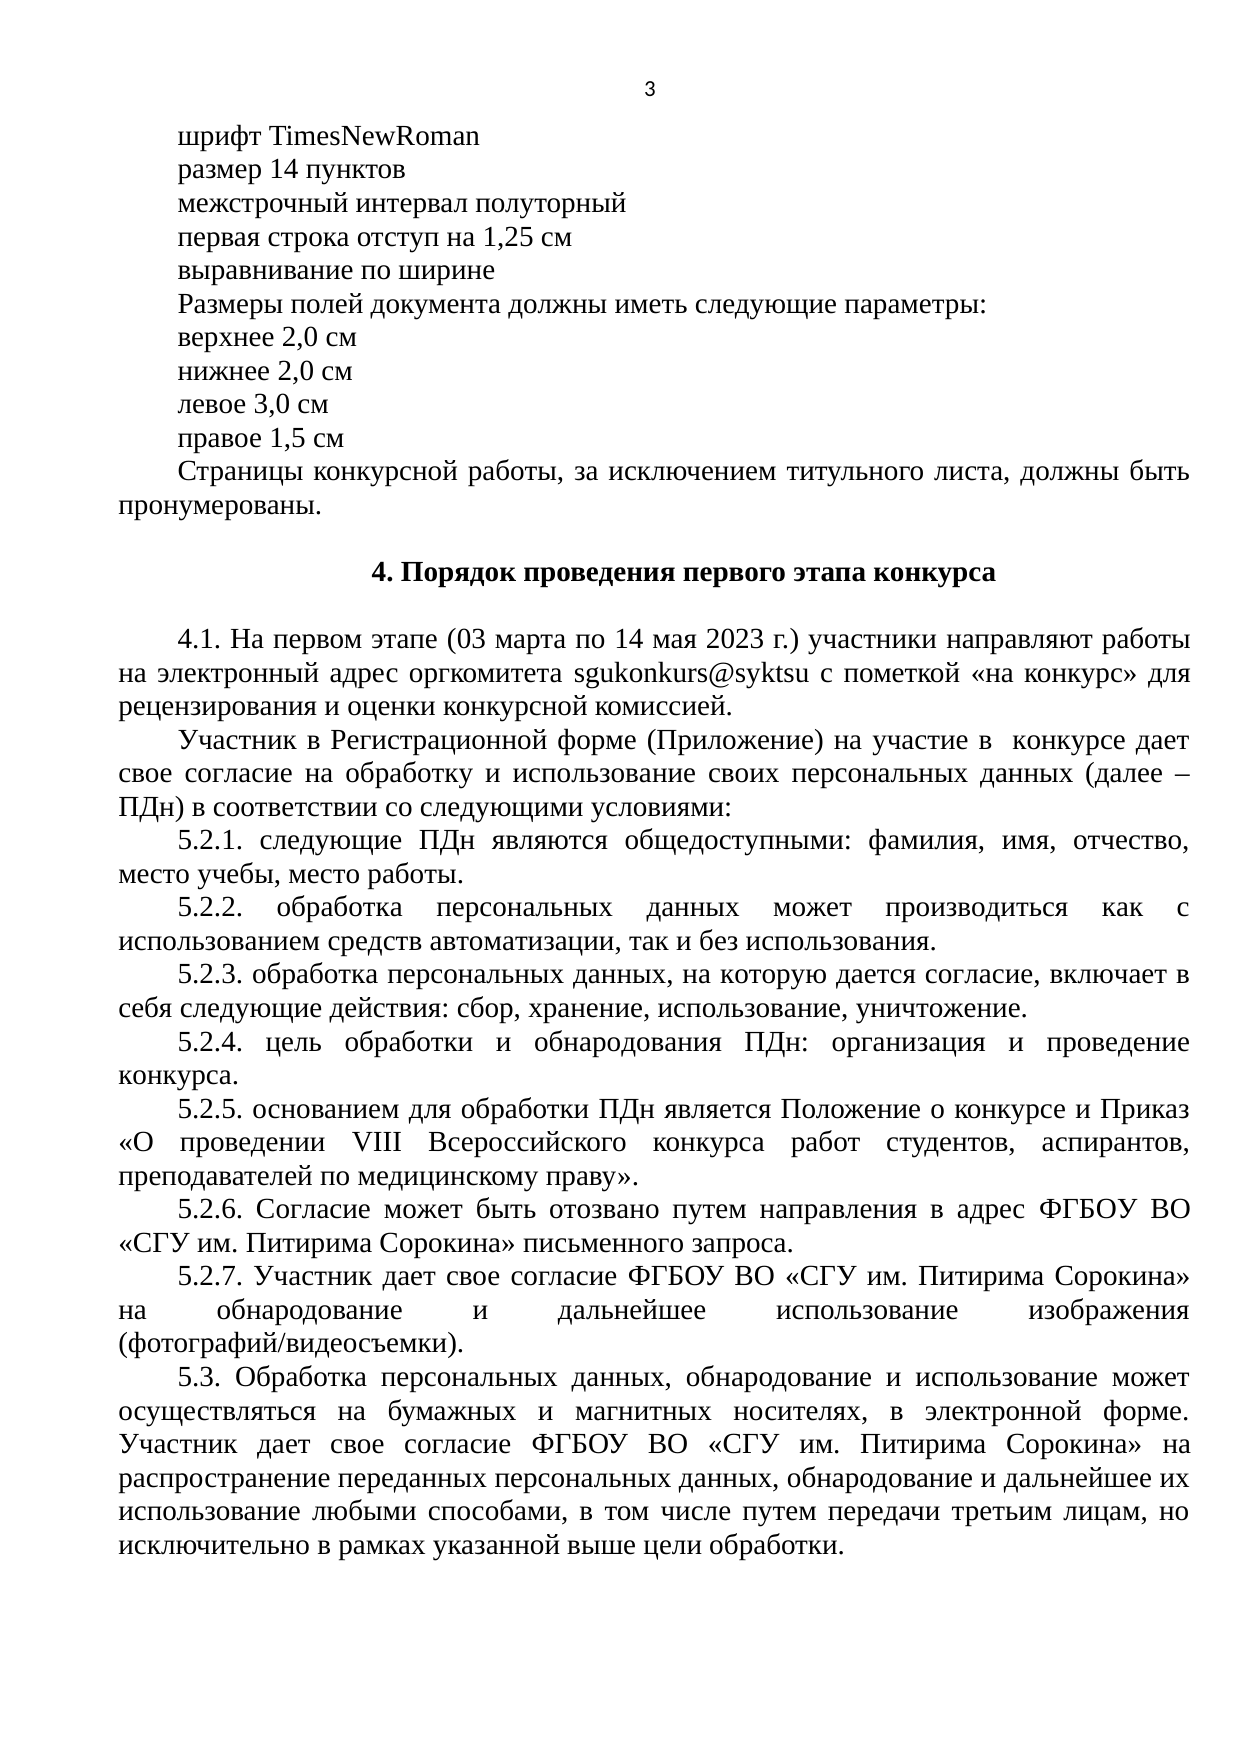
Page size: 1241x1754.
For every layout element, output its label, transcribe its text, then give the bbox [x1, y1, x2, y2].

text 4.1. На первом этапе (03 марта по 14 мая 2023 г.) участники направляют работы на электронный адрес оргкомитета sgukonkurs@syktsu с пометкой «на конкурс» для рецензирования и оценки конкурсной комиссией. [118, 621, 1191, 722]
text 4. Порядок проведения первого этапа конкурса [118, 554, 1191, 588]
text Размеры полей документа должны иметь следующие параметры: [118, 286, 1191, 319]
text 5.2.5. основанием для обработки ПДн является Положение о конкурсе и Приказ «О проведении VIII Всероссийского конкурса работ студентов, аспирантов, преподавателей по медицинскому праву». [118, 1091, 1191, 1191]
text 5.2.4. цель обработки и обнародования ПДн: организация и проведение конкурса. [118, 1024, 1191, 1091]
text левое 3,0 см [118, 386, 1191, 420]
text 5.2.3. обработка персональных данных, на которую дается согласие, включает в себя следующие действия: сбор, хранение, использование, уничтожение. [118, 957, 1191, 1024]
text 5.2.7. Участник дает свое согласие ФГБОУ ВО «СГУ им. Питирима Сорокина» на обнародование и дальнейшее использование изображения (фотографий/видеосъемки). [118, 1258, 1191, 1359]
text межстрочный интервал полуторный [118, 185, 1191, 219]
text Участник в Регистрационной форме (Приложение) на участие в конкурсе дает свое согласие на обработку и использование своих персональных данных (далее – ПДн) в соответствии со следующими условиями: [118, 722, 1191, 822]
text правое 1,5 см [118, 420, 1191, 453]
text Страницы конкурсной работы, за исключением титульного листа, должны быть пронумерованы. [118, 453, 1191, 521]
text шрифт TimesNewRoman [118, 118, 1191, 152]
text выравнивание по ширине [118, 252, 1191, 286]
text нижнее 2,0 см [118, 353, 1191, 386]
text 5.2.6. Согласие может быть отозвано путем направления в адрес ФГБОУ ВО «СГУ им. Питирима Сорокина» письменного запроса. [118, 1191, 1191, 1258]
text верхнее 2,0 см [118, 319, 1191, 353]
text 5.3. Обработка персональных данных, обнародование и использование может осуществляться на бумажных и магнитных носителях, в электронной форме. Участник дает свое согласие ФГБОУ ВО «СГУ им. Питирима Сорокина» на распространение переданных персональных данных, обнародование и дальнейшее их использование любыми способами, в том числе путем передачи третьим лицам, но исключительно в рамках указанной выше цели обработки. [118, 1359, 1191, 1560]
text первая строка отступ на 1,25 см [118, 219, 1191, 252]
text 5.2.2. обработка персональных данных может производиться как с использованием средств автоматизации, так и без использования. [118, 889, 1191, 957]
text 5.2.1. следующие ПДн являются общедоступными: фамилия, имя, отчество, место учебы, место работы. [118, 822, 1191, 889]
text размер 14 пунктов [118, 152, 1191, 185]
